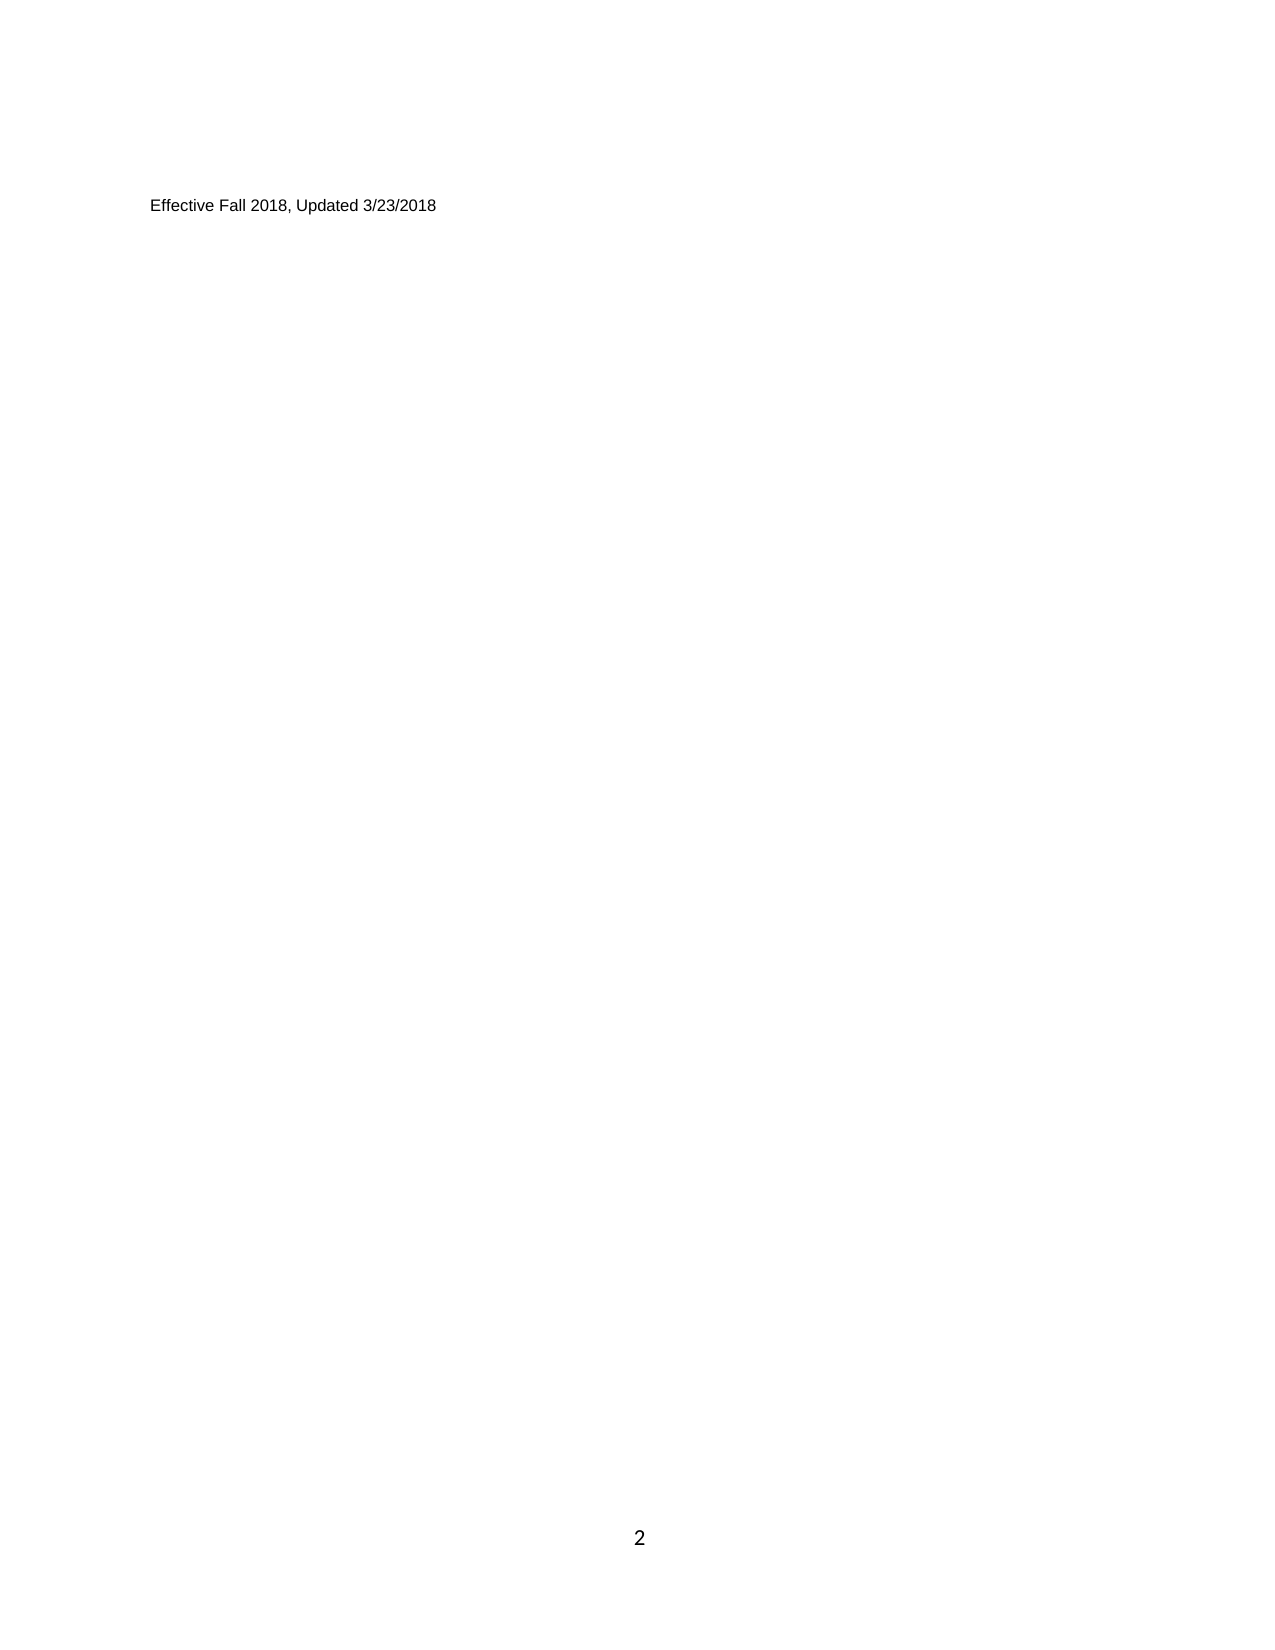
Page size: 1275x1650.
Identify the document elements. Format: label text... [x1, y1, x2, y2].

text Effective Fall 2018, Updated 3/23/2018 [150, 196, 1139, 215]
